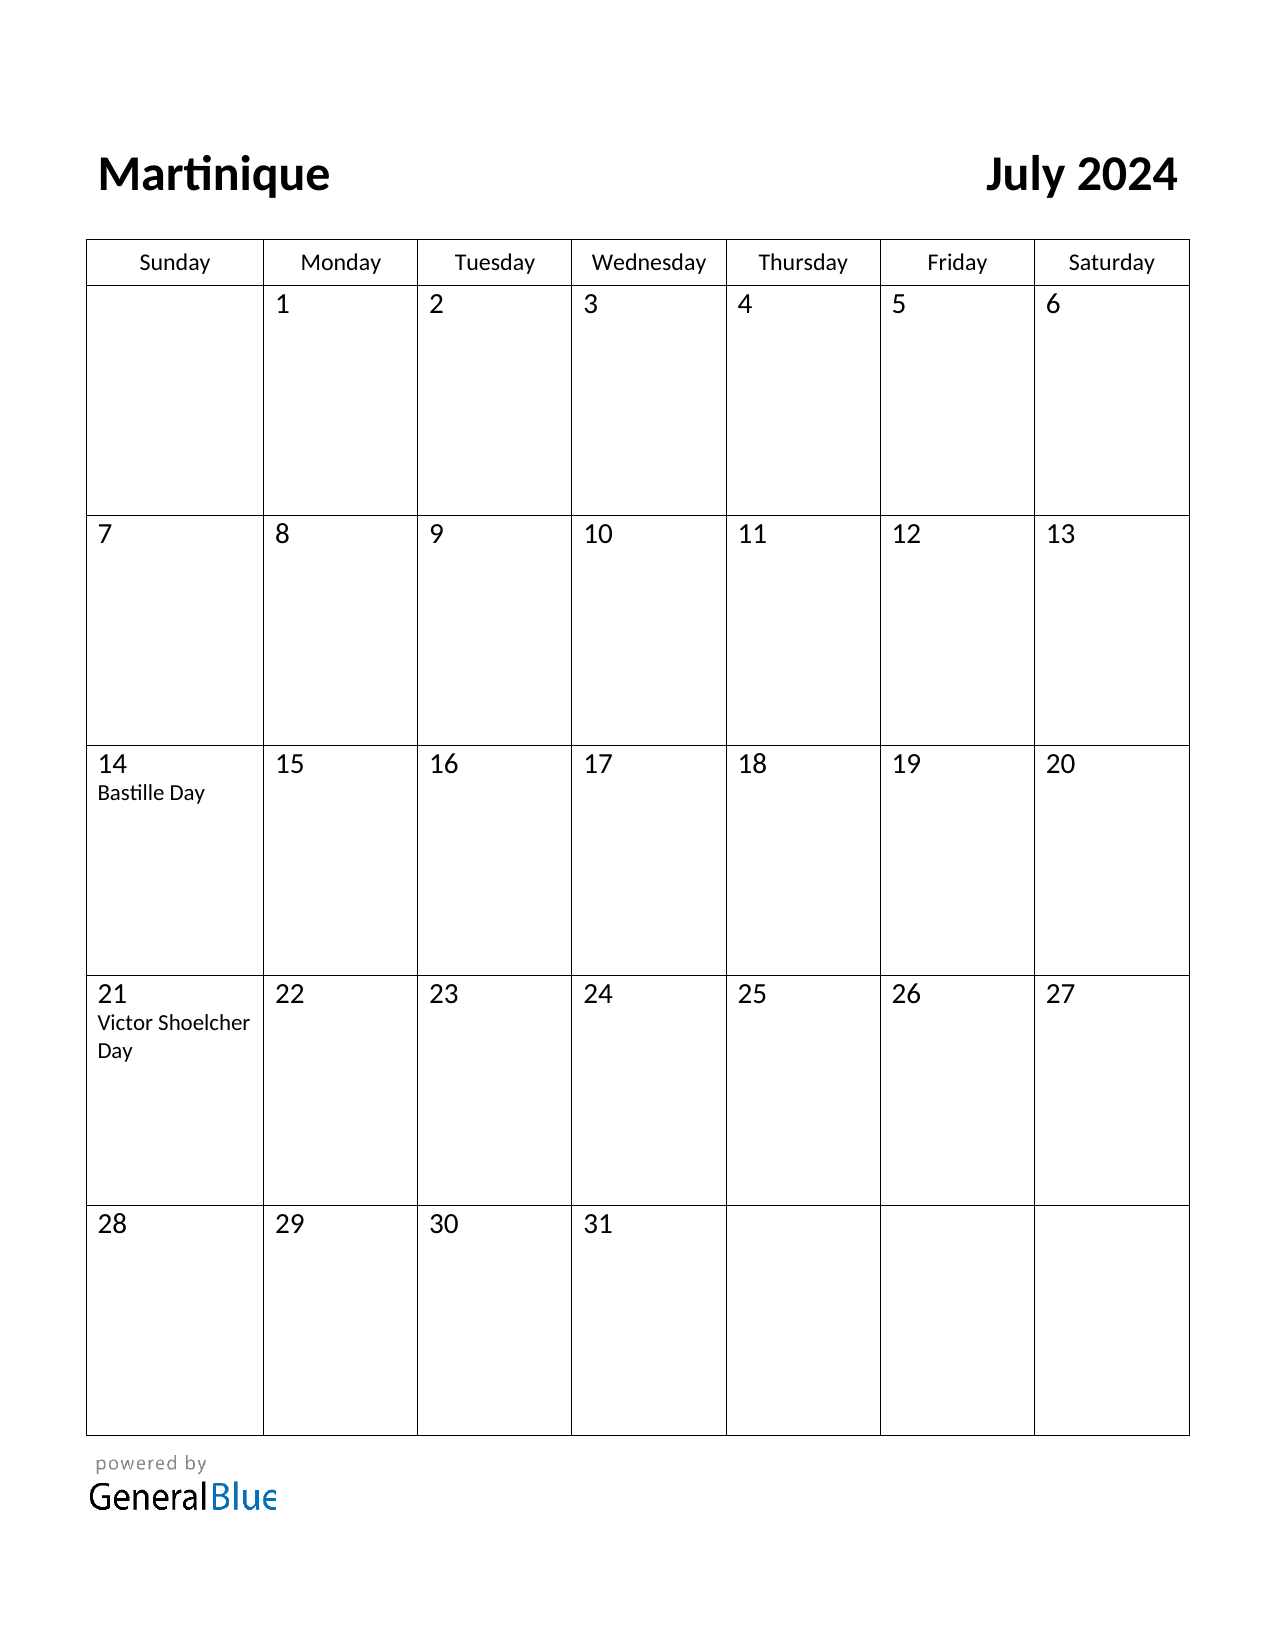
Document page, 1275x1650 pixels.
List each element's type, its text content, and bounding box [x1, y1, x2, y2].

table_cell Victor Shoelcher Day [87, 1008, 263, 1204]
table_cell 29 [264, 1206, 417, 1238]
table_cell [881, 1238, 1034, 1434]
table_cell [87, 286, 263, 318]
table_cell [572, 318, 726, 514]
table_cell Saturday [1035, 240, 1189, 284]
table_cell [881, 1008, 1034, 1204]
table_cell 16 [418, 746, 571, 778]
table_cell [264, 548, 417, 744]
table_cell 17 [572, 746, 726, 778]
table_cell [572, 1238, 726, 1434]
table_cell [572, 548, 726, 744]
table_cell 7 [87, 516, 263, 548]
table_cell [418, 778, 571, 974]
table_cell [727, 1206, 880, 1238]
table_cell [572, 778, 726, 974]
table_cell 25 [727, 976, 880, 1008]
table_cell [86, 1436, 1189, 1534]
table_cell [1035, 548, 1189, 744]
table_cell [727, 318, 880, 514]
table_cell [1035, 1238, 1189, 1434]
table_cell [264, 1238, 417, 1434]
table_cell 5 [881, 286, 1034, 318]
table_cell Bastille Day [87, 778, 263, 974]
table_cell [87, 318, 263, 514]
table_cell 28 [87, 1206, 263, 1238]
table_cell 13 [1035, 516, 1189, 548]
table_cell [881, 318, 1034, 514]
table_cell [418, 318, 571, 514]
table_cell [87, 548, 263, 744]
table_cell [727, 1008, 880, 1204]
table_cell 4 [727, 286, 880, 318]
table_cell Wednesday [572, 240, 726, 284]
table_cell Tuesday [418, 240, 571, 284]
table_cell 14 [87, 746, 263, 778]
table_cell Friday [881, 240, 1034, 284]
table_cell [1035, 318, 1189, 514]
table_cell [418, 548, 571, 744]
table_cell 3 [572, 286, 726, 318]
table_header July 2024 [572, 105, 1189, 239]
table_cell 31 [572, 1206, 726, 1238]
table_cell 1 [264, 286, 417, 318]
table_cell 27 [1035, 976, 1189, 1008]
table_cell Sunday [87, 240, 263, 284]
table_cell [727, 778, 880, 974]
table_cell [418, 1008, 571, 1204]
table_cell 23 [418, 976, 571, 1008]
table_cell 20 [1035, 746, 1189, 778]
table_cell [727, 548, 880, 744]
table_cell [881, 1206, 1034, 1238]
table_cell [264, 778, 417, 974]
table_cell [87, 1238, 263, 1434]
table_header Martinique [86, 105, 572, 239]
table_cell [881, 548, 1034, 744]
table_cell 21 [87, 976, 263, 1008]
table_cell 9 [418, 516, 571, 548]
table_cell [264, 1008, 417, 1204]
table_cell [727, 1238, 880, 1434]
table_cell 18 [727, 746, 880, 778]
table_cell 2 [418, 286, 571, 318]
table_cell [264, 318, 417, 514]
table_cell 24 [572, 976, 726, 1008]
table_cell 15 [264, 746, 417, 778]
table_cell [1035, 1206, 1189, 1238]
picture [88, 1452, 276, 1515]
table_cell 22 [264, 976, 417, 1008]
table_cell 19 [881, 746, 1034, 778]
table_cell 10 [572, 516, 726, 548]
table_cell 12 [881, 516, 1034, 548]
table_cell [881, 778, 1034, 974]
table_cell 30 [418, 1206, 571, 1238]
table_cell Thursday [727, 240, 880, 284]
table_cell 6 [1035, 286, 1189, 318]
table_cell 11 [727, 516, 880, 548]
table_cell [1035, 1008, 1189, 1204]
table_cell 8 [264, 516, 417, 548]
table_cell Monday [264, 240, 417, 284]
table_cell [418, 1238, 571, 1434]
table_cell 26 [881, 976, 1034, 1008]
table_cell [572, 1008, 726, 1204]
table_cell [1035, 778, 1189, 974]
